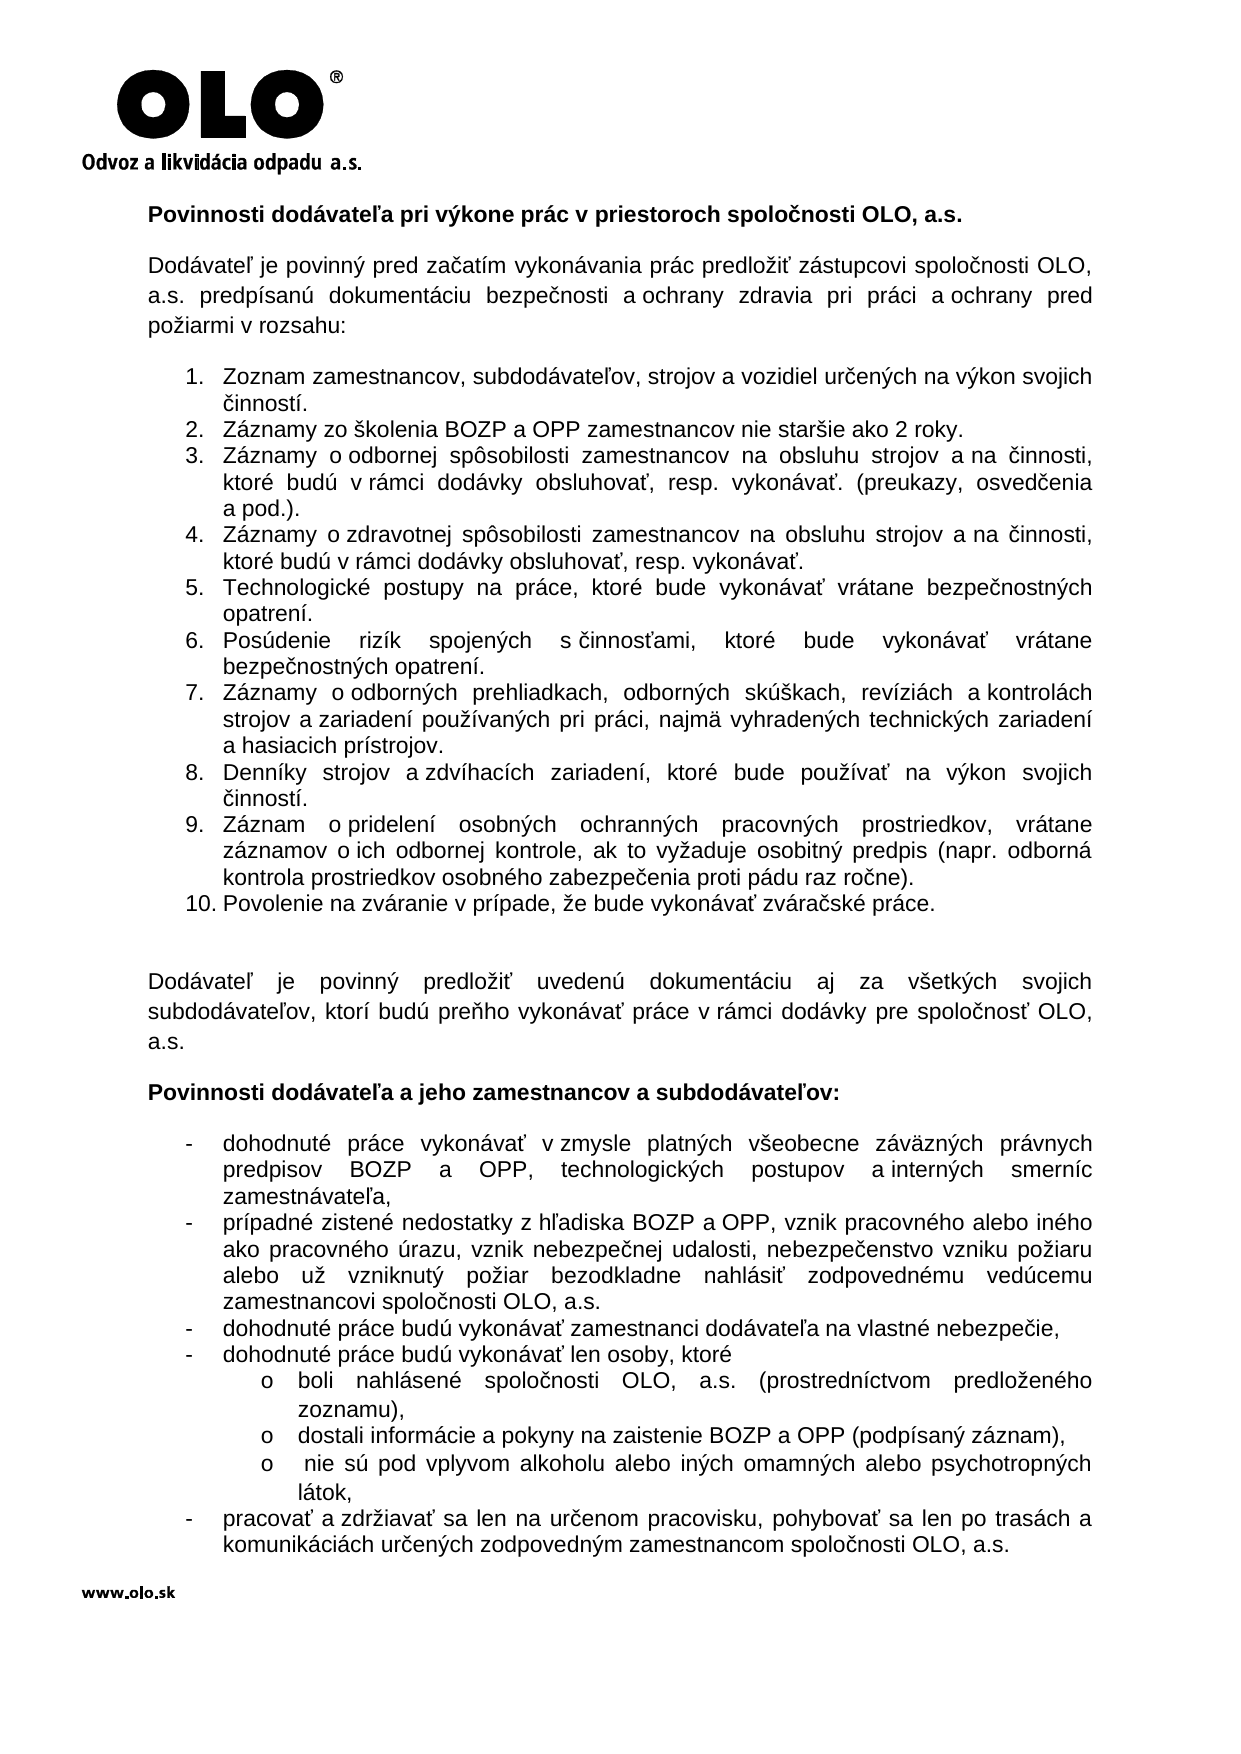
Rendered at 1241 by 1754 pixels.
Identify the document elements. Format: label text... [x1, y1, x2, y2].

text Povinnosti dodávateľa pri výkone prác v priestoroch spoločnosti OLO, a.s. [148, 201, 1093, 227]
list Denníky strojov a zdvíhacích zariadení, ktoré bude používať na výkon svojich činností. [185, 758, 1093, 811]
list Posúdenie rizík spojených s činnosťami, ktoré bude vykonávať vrátane bezpečnostných opatrení. [185, 627, 1093, 679]
list Záznam o pridelení osobných ochranných pracovných prostriedkov, vrátane záznamov o ich odbornej kontrole, ak to vyžaduje osobitný predpis (napr. odborná kontrola prostriedkov osobného zabezpečenia proti pádu raz ročne). [185, 811, 1093, 890]
list Povolenie na zváranie v prípade, že bude vykonávať zváračské práce. [185, 890, 1093, 917]
list dostali informácie a pokyny na zaistenie BOZP a OPP (podpísaný záznam), [260, 1422, 1093, 1450]
list nie sú pod vplyvom alkoholu alebo iných omamných alebo psychotropných látok, [260, 1450, 1093, 1505]
list dohodnuté práce budú vykonávať len osoby, ktoré [185, 1341, 1093, 1367]
text Dodávateľ je povinný pred začatím vykonávania prác predložiť zástupcovi spoločnosti OLO, a.s. predpísanú dokumentáciu bezpečnosti a ochrany zdravia pri práci a ochrany pred požiarmi v rozsahu: [148, 252, 1093, 338]
list boli nahlásené spoločnosti OLO, a.s. (prostredníctvom predloženého zoznamu), [260, 1367, 1093, 1422]
list pracovať a zdržiavať sa len na určenom pracovisku, pohybovať sa len po trasách a komunikáciách určených zodpovedným zamestnancom spoločnosti OLO, a.s. [185, 1505, 1093, 1558]
list Zoznam zamestnancov, subdodávateľov, strojov a vozidiel určených na výkon svojich činností. [185, 363, 1093, 416]
list Záznamy zo školenia BOZP a OPP zamestnancov nie staršie ako 2 roky. [185, 416, 1093, 442]
list Technologické postupy na práce, ktoré bude vykonávať vrátane bezpečnostných opatrení. [185, 574, 1093, 627]
text Dodávateľ je povinný predložiť uvedenú dokumentáciu aj za všetkých svojich subdodávateľov, ktorí budú preňho vykonávať práce v rámci dodávky pre spoločnosť OLO, a.s. [148, 968, 1093, 1054]
list Záznamy o zdravotnej spôsobilosti zamestnancov na obsluhu strojov a na činnosti, ktoré budú v rámci dodávky obsluhovať, resp. vykonávať. [185, 521, 1093, 574]
text Povinnosti dodávateľa a jeho zamestnancov a subdodávateľov: [148, 1079, 1093, 1105]
list Záznamy o odbornej spôsobilosti zamestnancov na obsluhu strojov a na činnosti, ktoré budú v rámci dodávky obsluhovať, resp. vykonávať. (preukazy, osvedčenia a pod.). [185, 442, 1093, 521]
list Záznamy o odborných prehliadkach, odborných skúškach, revíziách a kontrolách strojov a zariadení používaných pri práci, najmä vyhradených technických zariadení a hasiacich prístrojov. [185, 679, 1093, 758]
list dohodnuté práce budú vykonávať zamestnanci dodávateľa na vlastné nebezpečie, [185, 1314, 1093, 1341]
list dohodnuté práce vykonávať v zmysle platných všeobecne záväzných právnych predpisov BOZP a OPP, technologických postupov a interných smerníc zamestnávateľa, [185, 1130, 1093, 1209]
list prípadné zistené nedostatky z hľadiska BOZP a OPP, vznik pracovného alebo iného ako pracovného úrazu, vznik nebezpečnej udalosti, nebezpečenstvo vzniku požiaru alebo už vzniknutý požiar bezodkladne nahlásiť zodpovednému vedúcemu zamestnancovi spoločnosti OLO, a.s. [185, 1209, 1093, 1314]
